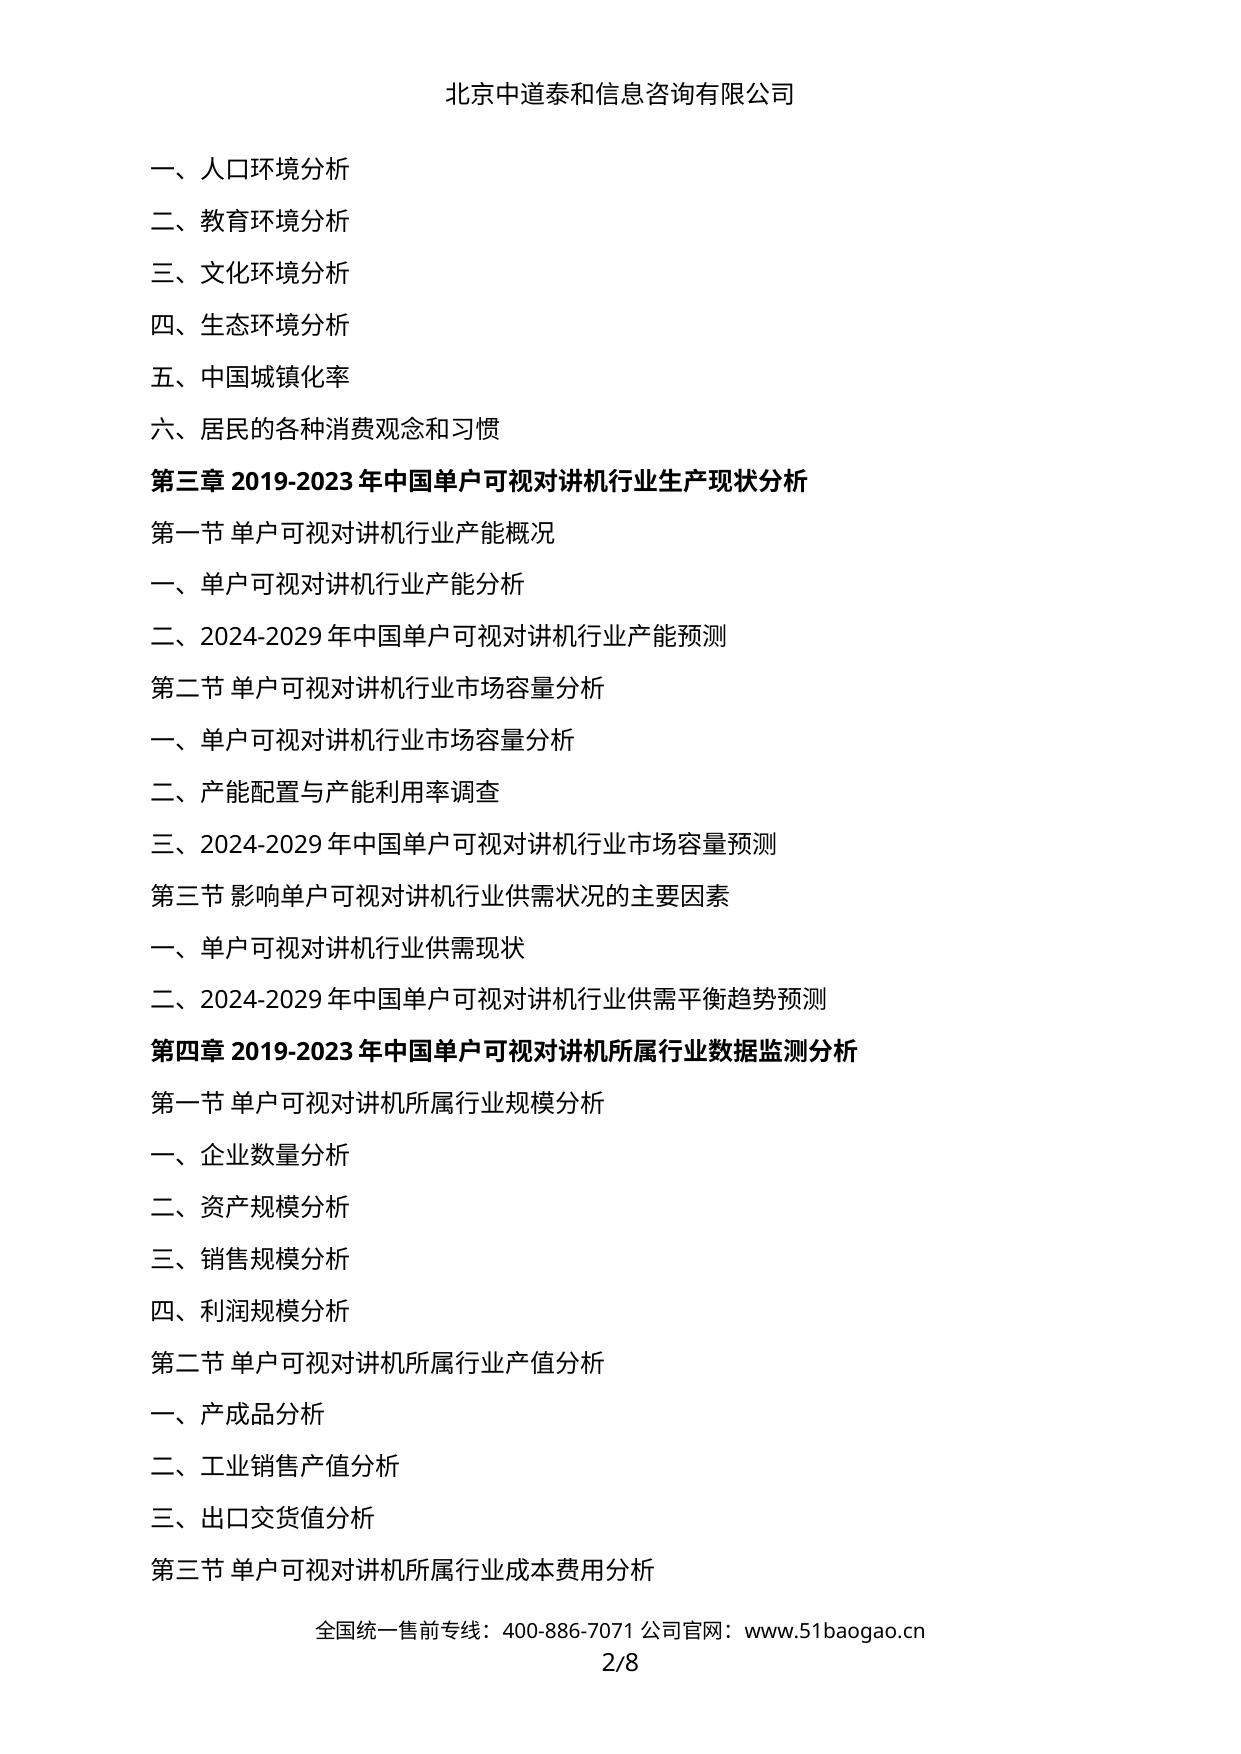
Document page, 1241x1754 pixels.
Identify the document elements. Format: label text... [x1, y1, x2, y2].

text 第三节 影响单户可视对讲机行业供需状况的主要因素 [150, 876, 1090, 912]
text 三、出口交货值分析 [150, 1499, 1090, 1535]
text 二、教育环境分析 [150, 202, 1090, 238]
text 第二节 单户可视对讲机所属行业产值分析 [150, 1343, 1090, 1379]
text 一、单户可视对讲机行业市场容量分析 [150, 721, 1090, 757]
text 六、居民的各种消费观念和习惯 [150, 409, 1090, 446]
text 四、生态环境分析 [150, 306, 1090, 342]
text 四、利润规模分析 [150, 1291, 1090, 1327]
text 一、单户可视对讲机行业供需现状 [150, 928, 1090, 964]
text 一、企业数量分析 [150, 1136, 1090, 1172]
text 第一节 单户可视对讲机所属行业规模分析 [150, 1084, 1090, 1120]
text 第二节 单户可视对讲机行业市场容量分析 [150, 669, 1090, 705]
text 二、资产规模分析 [150, 1187, 1090, 1224]
text 第三节 单户可视对讲机所属行业成本费用分析 [150, 1551, 1090, 1587]
text 三、2024-2029年中国单户可视对讲机行业市场容量预测 [150, 824, 1090, 861]
text 二、2024-2029年中国单户可视对讲机行业产能预测 [150, 617, 1090, 653]
text 二、工业销售产值分析 [150, 1447, 1090, 1483]
text 三、销售规模分析 [150, 1239, 1090, 1276]
text 一、人口环境分析 [150, 150, 1090, 186]
text 第一节 单户可视对讲机行业产能概况 [150, 513, 1090, 549]
text 二、2024-2029年中国单户可视对讲机行业供需平衡趋势预测 [150, 980, 1090, 1016]
text 一、单户可视对讲机行业产能分析 [150, 565, 1090, 601]
text 二、产能配置与产能利用率调查 [150, 772, 1090, 809]
text 一、产成品分析 [150, 1395, 1090, 1431]
text 三、文化环境分析 [150, 254, 1090, 290]
text 第四章 2019-2023年中国单户可视对讲机所属行业数据监测分析 [150, 1032, 1090, 1068]
text 五、中国城镇化率 [150, 357, 1090, 394]
text 第三章 2019-2023年中国单户可视对讲机行业生产现状分析 [150, 461, 1090, 497]
